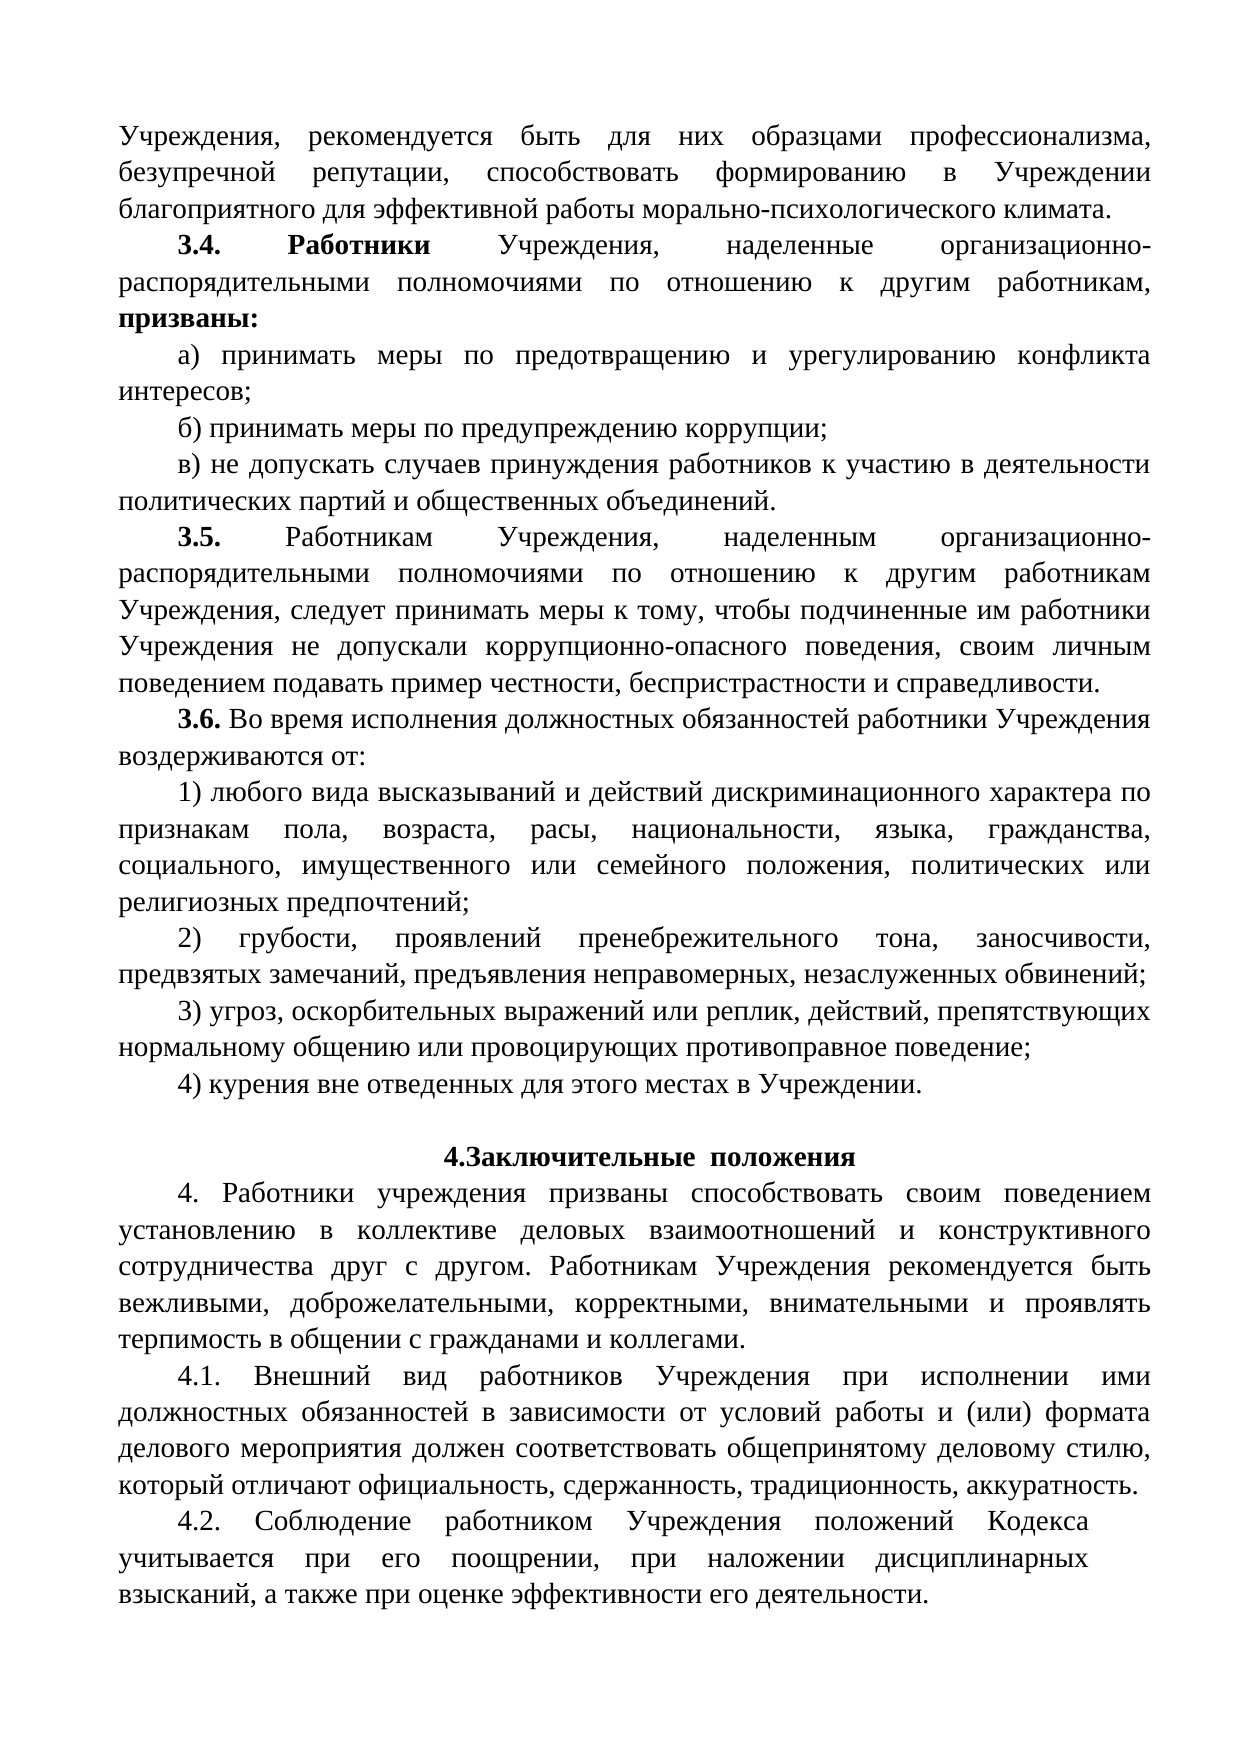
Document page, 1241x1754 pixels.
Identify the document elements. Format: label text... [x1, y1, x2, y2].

text 3.4. Работники Учреждения, наделенные организационно-распорядительными полномочиями по отношению к другим работникам, призваны: [118, 227, 1152, 334]
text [118, 118, 1152, 224]
text 4.Заключительные положения [59, 1139, 1152, 1172]
text 1) любого вида высказываний и действий дискриминационного характера по признакам пола, возраста, расы, национальности, языка, гражданства, социального, имущественного или семейного положения, политических или религиозных предпочтений; [118, 774, 1152, 917]
text 3.6. Во время исполнения должностных обязанностей работники Учреждения воздерживаются от: [118, 701, 1152, 771]
text а) принимать меры по предотвращению и урегулированию конфликта интересов; [118, 337, 1152, 407]
text 4.2. Соблюдение работником Учреждения положений Кодекса учитывается при его поощрении, при наложении дисциплинарных взысканий, а также при оценке эффективности его деятельности. [118, 1503, 1090, 1610]
text б) принимать меры по предупреждению коррупции; [118, 410, 1152, 443]
text 2) грубости, проявлений пренебрежительного тона, заносчивости, предвзятых замечаний, предъявления неправомерных, незаслуженных обвинений; [118, 920, 1152, 990]
text 3) угроз, оскорбительных выражений или реплик, действий, препятствующих нормальному общению или провоцирующих противоправное поведение; [118, 993, 1152, 1063]
text 4.1. Внешний вид работников Учреждения при исполнении ими должностных обязанностей в зависимости от условий работы и (или) формата делового мероприятия должен соответствовать общепринятому деловому стилю, который отличают официальность, сдержанность, традиционность, аккуратность. [118, 1358, 1152, 1501]
text 4. Работники учреждения призваны способствовать своим поведением установлению в коллективе деловых взаимоотношений и конструктивного сотрудничества друг с другом. Работникам Учреждения рекомендуется быть вежливыми, доброжелательными, корректными, внимательными и проявлять терпимость в общении с гражданами и коллегами. [118, 1175, 1152, 1355]
text в) не допускать случаев принуждения работников к участию в деятельности политических партий и общественных объединений. [118, 446, 1152, 516]
text 3.5. Работникам Учреждения, наделенным организационно-распорядительными полномочиями по отношению к другим работникам Учреждения, следует принимать меры к тому, чтобы подчиненные им работники Учреждения не допускали коррупционно-опасного поведения, своим личным поведением подавать пример честности, беспристрастности и справедливости. [118, 519, 1152, 698]
text 4) курения вне отведенных для этого местах в Учреждении. [118, 1066, 1152, 1099]
